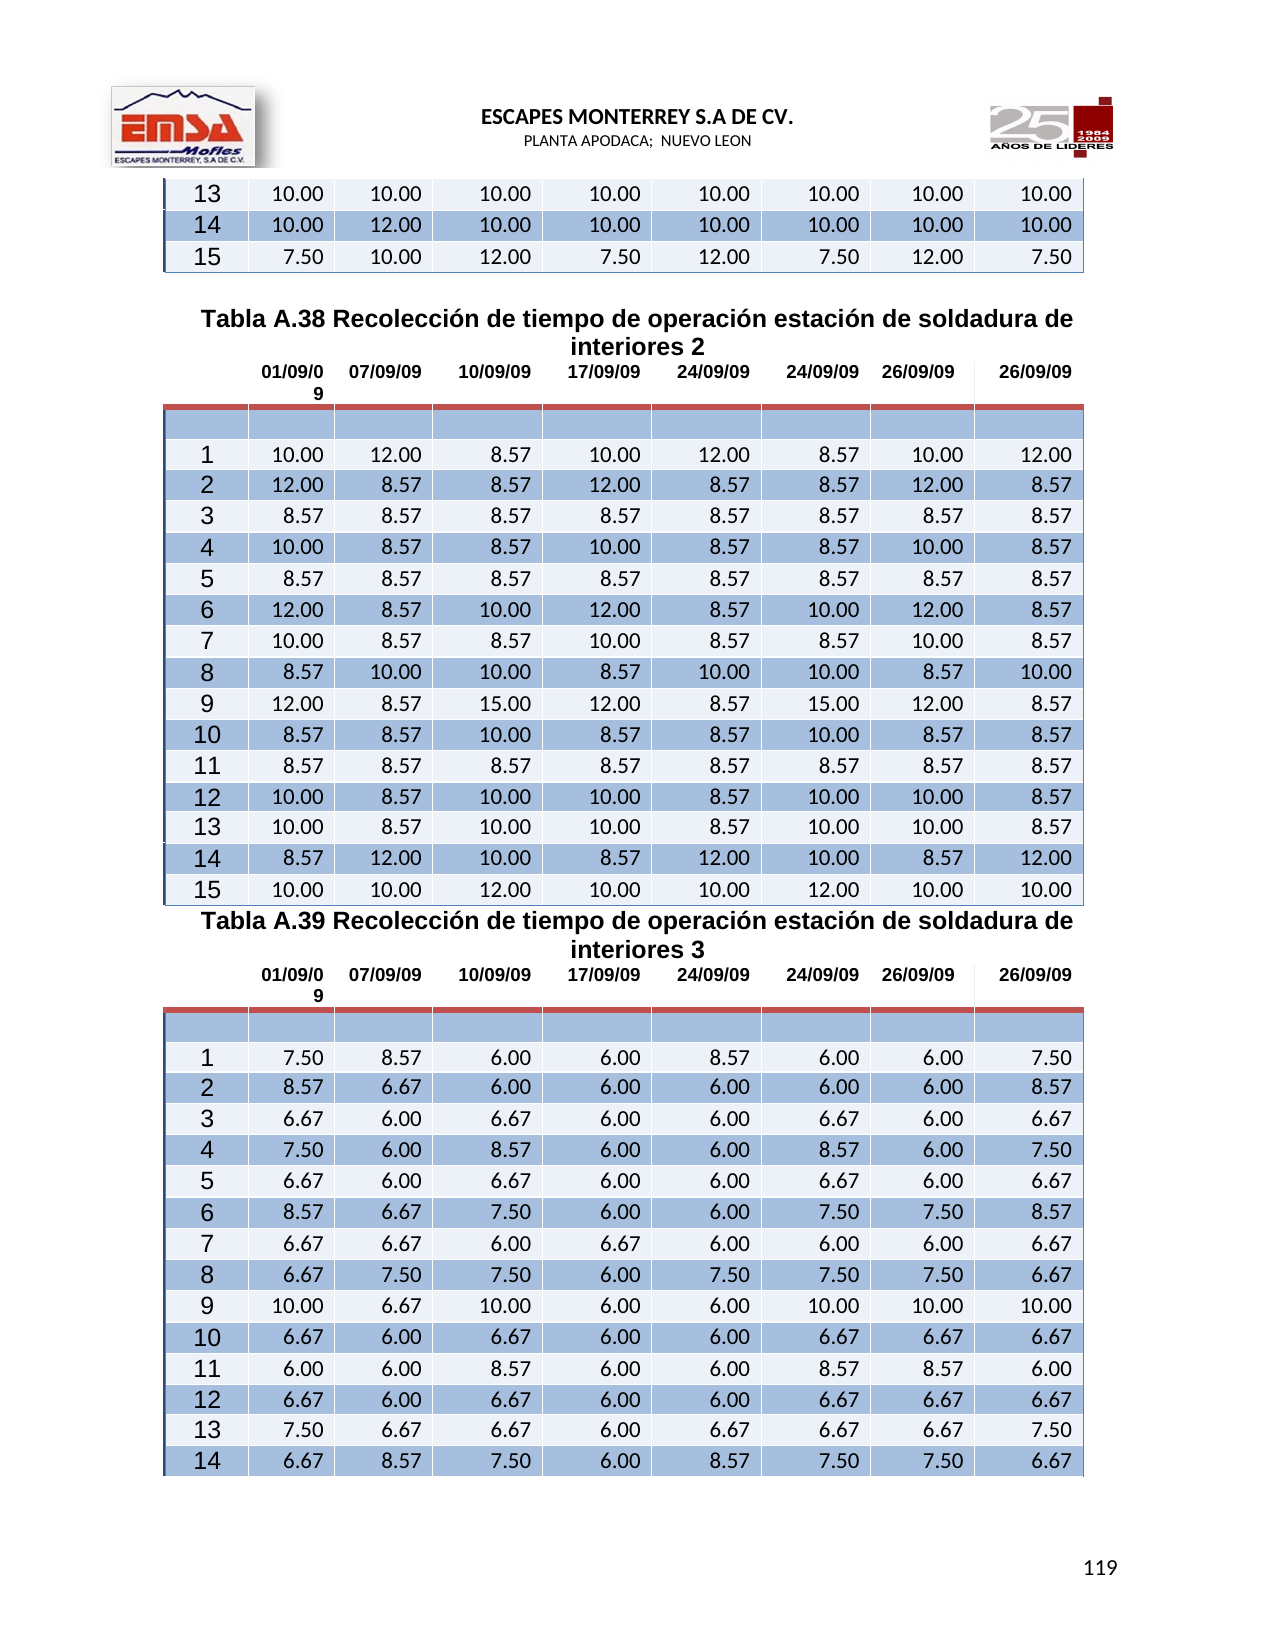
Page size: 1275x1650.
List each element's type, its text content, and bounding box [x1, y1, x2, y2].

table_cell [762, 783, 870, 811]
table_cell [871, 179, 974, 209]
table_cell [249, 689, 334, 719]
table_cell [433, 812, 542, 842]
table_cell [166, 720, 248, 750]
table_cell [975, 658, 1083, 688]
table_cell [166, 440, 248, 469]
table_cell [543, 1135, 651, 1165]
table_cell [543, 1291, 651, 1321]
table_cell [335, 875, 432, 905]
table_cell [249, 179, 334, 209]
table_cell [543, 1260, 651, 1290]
picture [98, 75, 286, 168]
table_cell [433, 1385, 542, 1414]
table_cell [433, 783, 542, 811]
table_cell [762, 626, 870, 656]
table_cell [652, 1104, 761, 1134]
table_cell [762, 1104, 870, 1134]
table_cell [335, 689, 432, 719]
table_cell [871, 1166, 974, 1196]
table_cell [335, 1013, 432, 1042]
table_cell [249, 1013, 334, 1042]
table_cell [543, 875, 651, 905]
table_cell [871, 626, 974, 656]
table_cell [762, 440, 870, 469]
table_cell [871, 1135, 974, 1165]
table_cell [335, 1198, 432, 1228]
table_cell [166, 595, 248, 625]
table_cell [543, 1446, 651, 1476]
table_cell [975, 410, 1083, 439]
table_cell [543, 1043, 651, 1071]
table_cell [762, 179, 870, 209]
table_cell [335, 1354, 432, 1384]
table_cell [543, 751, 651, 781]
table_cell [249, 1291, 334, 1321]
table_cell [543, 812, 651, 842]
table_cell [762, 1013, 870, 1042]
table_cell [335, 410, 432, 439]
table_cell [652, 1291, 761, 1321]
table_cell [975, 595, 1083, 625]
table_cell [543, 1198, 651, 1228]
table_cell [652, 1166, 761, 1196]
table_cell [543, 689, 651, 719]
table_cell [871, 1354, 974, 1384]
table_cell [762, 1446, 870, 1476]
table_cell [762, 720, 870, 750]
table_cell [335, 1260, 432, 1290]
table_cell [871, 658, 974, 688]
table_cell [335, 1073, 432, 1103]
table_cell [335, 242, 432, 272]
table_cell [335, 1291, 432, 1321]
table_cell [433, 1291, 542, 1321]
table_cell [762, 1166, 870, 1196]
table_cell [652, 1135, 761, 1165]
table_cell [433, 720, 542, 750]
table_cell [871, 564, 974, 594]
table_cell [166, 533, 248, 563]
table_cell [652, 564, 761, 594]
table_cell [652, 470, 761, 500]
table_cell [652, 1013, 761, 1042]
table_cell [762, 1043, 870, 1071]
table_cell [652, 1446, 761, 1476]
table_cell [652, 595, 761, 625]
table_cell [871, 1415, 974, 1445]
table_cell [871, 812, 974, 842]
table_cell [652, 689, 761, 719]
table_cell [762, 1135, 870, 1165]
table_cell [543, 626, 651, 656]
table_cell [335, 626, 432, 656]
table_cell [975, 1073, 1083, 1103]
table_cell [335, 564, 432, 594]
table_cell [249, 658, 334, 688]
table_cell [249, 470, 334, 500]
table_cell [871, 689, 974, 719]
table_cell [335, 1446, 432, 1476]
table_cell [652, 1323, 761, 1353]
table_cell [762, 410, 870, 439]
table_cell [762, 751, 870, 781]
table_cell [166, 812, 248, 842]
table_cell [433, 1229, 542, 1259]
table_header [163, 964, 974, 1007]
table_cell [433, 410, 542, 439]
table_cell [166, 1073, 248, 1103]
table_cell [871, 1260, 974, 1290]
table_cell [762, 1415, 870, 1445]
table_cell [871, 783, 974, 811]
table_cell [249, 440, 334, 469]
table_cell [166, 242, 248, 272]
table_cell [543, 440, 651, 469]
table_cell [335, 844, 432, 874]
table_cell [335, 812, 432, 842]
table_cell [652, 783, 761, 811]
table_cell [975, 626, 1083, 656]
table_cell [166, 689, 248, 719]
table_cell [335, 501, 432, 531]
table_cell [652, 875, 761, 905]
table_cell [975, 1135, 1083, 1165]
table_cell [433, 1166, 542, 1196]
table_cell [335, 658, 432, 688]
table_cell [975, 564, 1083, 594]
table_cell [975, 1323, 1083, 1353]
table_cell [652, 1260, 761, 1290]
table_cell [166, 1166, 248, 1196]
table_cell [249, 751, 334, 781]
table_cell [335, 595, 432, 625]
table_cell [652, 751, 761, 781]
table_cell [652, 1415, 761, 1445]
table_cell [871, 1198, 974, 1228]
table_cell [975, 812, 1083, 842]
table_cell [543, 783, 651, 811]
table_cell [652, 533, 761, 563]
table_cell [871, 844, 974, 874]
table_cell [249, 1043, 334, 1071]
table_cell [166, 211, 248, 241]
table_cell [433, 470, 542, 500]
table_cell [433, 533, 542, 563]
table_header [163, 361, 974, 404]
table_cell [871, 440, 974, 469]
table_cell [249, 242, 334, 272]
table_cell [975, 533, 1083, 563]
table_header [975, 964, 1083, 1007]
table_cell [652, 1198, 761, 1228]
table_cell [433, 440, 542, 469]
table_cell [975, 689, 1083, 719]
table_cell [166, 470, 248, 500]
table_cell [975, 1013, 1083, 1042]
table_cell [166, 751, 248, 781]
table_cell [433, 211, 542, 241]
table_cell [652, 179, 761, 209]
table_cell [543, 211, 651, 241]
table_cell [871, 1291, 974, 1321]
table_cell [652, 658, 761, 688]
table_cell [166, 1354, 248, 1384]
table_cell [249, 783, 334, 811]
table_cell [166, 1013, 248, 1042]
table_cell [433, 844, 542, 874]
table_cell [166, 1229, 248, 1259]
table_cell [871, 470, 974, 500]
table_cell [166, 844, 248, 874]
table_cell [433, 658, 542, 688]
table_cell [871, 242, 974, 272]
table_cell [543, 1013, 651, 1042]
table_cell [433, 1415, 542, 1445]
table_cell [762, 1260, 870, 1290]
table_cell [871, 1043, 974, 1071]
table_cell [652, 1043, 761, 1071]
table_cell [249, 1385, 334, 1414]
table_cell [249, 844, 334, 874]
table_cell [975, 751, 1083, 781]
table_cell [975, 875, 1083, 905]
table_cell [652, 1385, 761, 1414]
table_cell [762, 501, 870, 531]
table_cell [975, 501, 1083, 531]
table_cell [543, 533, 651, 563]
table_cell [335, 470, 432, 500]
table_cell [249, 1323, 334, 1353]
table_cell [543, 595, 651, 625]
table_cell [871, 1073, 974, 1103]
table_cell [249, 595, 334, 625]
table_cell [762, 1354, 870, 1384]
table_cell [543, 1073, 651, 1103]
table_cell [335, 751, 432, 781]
text Tabla A.39 Recolección de tiempo de operación estación de soldadura de interiores 3 [177, 906, 1098, 963]
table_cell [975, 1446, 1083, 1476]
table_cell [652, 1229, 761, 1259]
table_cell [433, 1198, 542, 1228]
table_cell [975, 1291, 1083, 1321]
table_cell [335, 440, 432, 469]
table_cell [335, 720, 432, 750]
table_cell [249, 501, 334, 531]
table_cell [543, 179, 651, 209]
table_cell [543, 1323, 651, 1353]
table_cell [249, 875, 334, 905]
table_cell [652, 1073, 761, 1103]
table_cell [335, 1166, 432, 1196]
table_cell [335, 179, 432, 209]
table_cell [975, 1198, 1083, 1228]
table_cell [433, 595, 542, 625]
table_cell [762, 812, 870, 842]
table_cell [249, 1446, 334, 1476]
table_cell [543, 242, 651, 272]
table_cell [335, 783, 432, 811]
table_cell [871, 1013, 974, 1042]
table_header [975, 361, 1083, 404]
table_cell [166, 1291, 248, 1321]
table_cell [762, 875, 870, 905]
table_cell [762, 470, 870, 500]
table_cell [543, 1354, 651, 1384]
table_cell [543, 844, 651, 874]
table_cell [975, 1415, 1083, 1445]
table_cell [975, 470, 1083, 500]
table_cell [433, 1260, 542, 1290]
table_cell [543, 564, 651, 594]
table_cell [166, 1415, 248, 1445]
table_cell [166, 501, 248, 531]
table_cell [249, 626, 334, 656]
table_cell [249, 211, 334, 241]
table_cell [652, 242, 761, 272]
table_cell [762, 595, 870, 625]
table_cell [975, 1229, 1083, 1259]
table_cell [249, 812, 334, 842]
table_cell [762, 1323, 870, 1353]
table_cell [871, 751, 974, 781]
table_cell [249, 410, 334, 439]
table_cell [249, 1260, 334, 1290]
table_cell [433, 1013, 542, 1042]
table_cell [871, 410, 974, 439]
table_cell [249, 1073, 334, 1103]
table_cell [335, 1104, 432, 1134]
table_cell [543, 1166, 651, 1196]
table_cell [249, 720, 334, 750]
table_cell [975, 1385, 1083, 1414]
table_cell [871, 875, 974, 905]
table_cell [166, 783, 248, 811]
picture [984, 89, 1119, 168]
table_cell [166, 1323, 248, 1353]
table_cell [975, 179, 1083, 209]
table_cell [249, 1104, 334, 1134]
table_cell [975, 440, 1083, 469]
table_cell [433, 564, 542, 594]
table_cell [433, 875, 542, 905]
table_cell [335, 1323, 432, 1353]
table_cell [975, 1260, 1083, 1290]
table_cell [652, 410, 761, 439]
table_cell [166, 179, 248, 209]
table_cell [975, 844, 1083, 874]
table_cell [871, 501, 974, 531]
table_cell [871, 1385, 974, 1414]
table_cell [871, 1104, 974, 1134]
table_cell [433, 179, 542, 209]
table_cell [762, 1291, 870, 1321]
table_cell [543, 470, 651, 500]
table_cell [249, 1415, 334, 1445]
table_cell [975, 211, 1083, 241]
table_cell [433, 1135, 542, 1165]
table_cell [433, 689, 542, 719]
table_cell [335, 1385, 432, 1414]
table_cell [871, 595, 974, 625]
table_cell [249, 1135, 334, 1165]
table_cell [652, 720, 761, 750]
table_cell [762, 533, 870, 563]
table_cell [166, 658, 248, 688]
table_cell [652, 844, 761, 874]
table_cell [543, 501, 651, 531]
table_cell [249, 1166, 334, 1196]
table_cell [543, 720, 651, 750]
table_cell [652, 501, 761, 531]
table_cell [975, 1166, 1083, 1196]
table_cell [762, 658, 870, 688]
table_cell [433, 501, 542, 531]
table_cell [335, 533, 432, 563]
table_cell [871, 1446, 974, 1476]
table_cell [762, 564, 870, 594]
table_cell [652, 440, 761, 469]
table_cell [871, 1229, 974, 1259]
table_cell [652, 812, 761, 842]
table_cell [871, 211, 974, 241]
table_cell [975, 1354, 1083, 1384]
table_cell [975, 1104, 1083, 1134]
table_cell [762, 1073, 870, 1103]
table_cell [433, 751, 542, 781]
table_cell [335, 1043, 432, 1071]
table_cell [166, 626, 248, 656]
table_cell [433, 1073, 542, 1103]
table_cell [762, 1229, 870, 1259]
text Tabla A.38 Recolección de tiempo de operación estación de soldadura de interiores 2 [177, 303, 1098, 361]
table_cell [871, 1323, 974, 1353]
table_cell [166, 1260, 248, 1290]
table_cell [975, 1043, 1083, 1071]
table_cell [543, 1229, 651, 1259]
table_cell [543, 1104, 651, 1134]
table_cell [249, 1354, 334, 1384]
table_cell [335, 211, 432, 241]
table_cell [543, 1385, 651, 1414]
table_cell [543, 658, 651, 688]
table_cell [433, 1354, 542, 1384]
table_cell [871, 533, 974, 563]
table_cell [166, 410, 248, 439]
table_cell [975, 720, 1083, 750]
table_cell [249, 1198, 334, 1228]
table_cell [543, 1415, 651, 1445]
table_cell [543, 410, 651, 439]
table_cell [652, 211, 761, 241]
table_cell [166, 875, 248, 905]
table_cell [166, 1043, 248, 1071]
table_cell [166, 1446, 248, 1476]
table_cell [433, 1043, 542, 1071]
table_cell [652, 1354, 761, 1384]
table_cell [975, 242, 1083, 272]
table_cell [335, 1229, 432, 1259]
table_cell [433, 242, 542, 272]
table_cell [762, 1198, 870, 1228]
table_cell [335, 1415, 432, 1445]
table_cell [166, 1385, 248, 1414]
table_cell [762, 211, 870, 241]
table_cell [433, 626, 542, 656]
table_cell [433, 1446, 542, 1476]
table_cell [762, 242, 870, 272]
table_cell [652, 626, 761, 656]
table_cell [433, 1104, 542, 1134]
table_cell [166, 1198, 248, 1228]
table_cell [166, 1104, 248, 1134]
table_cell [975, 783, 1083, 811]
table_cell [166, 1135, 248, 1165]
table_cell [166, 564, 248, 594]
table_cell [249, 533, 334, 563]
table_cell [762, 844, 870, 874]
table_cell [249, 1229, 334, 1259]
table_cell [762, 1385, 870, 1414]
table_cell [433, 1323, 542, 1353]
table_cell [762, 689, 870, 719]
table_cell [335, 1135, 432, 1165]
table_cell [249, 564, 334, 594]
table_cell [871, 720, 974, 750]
